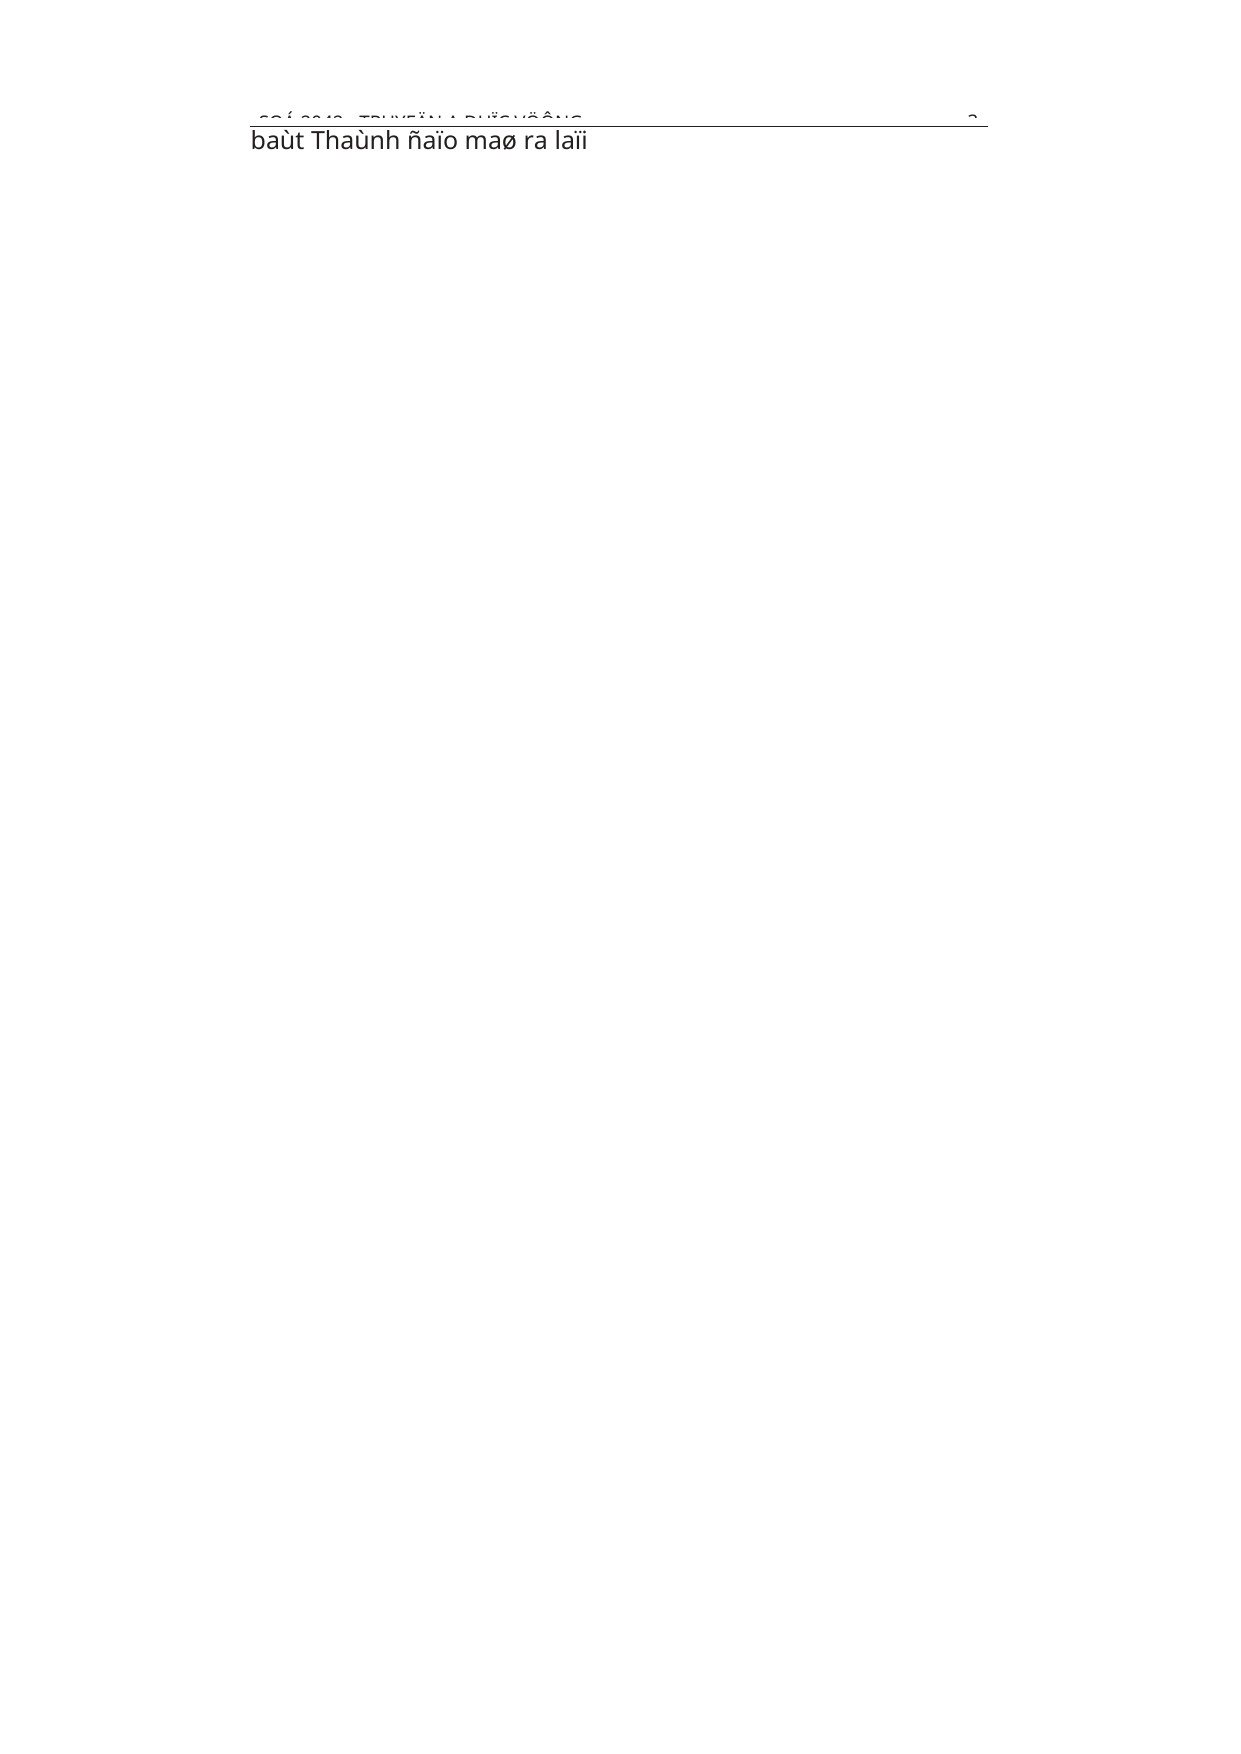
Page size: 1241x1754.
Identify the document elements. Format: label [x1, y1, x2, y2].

text [250, 125, 990, 156]
